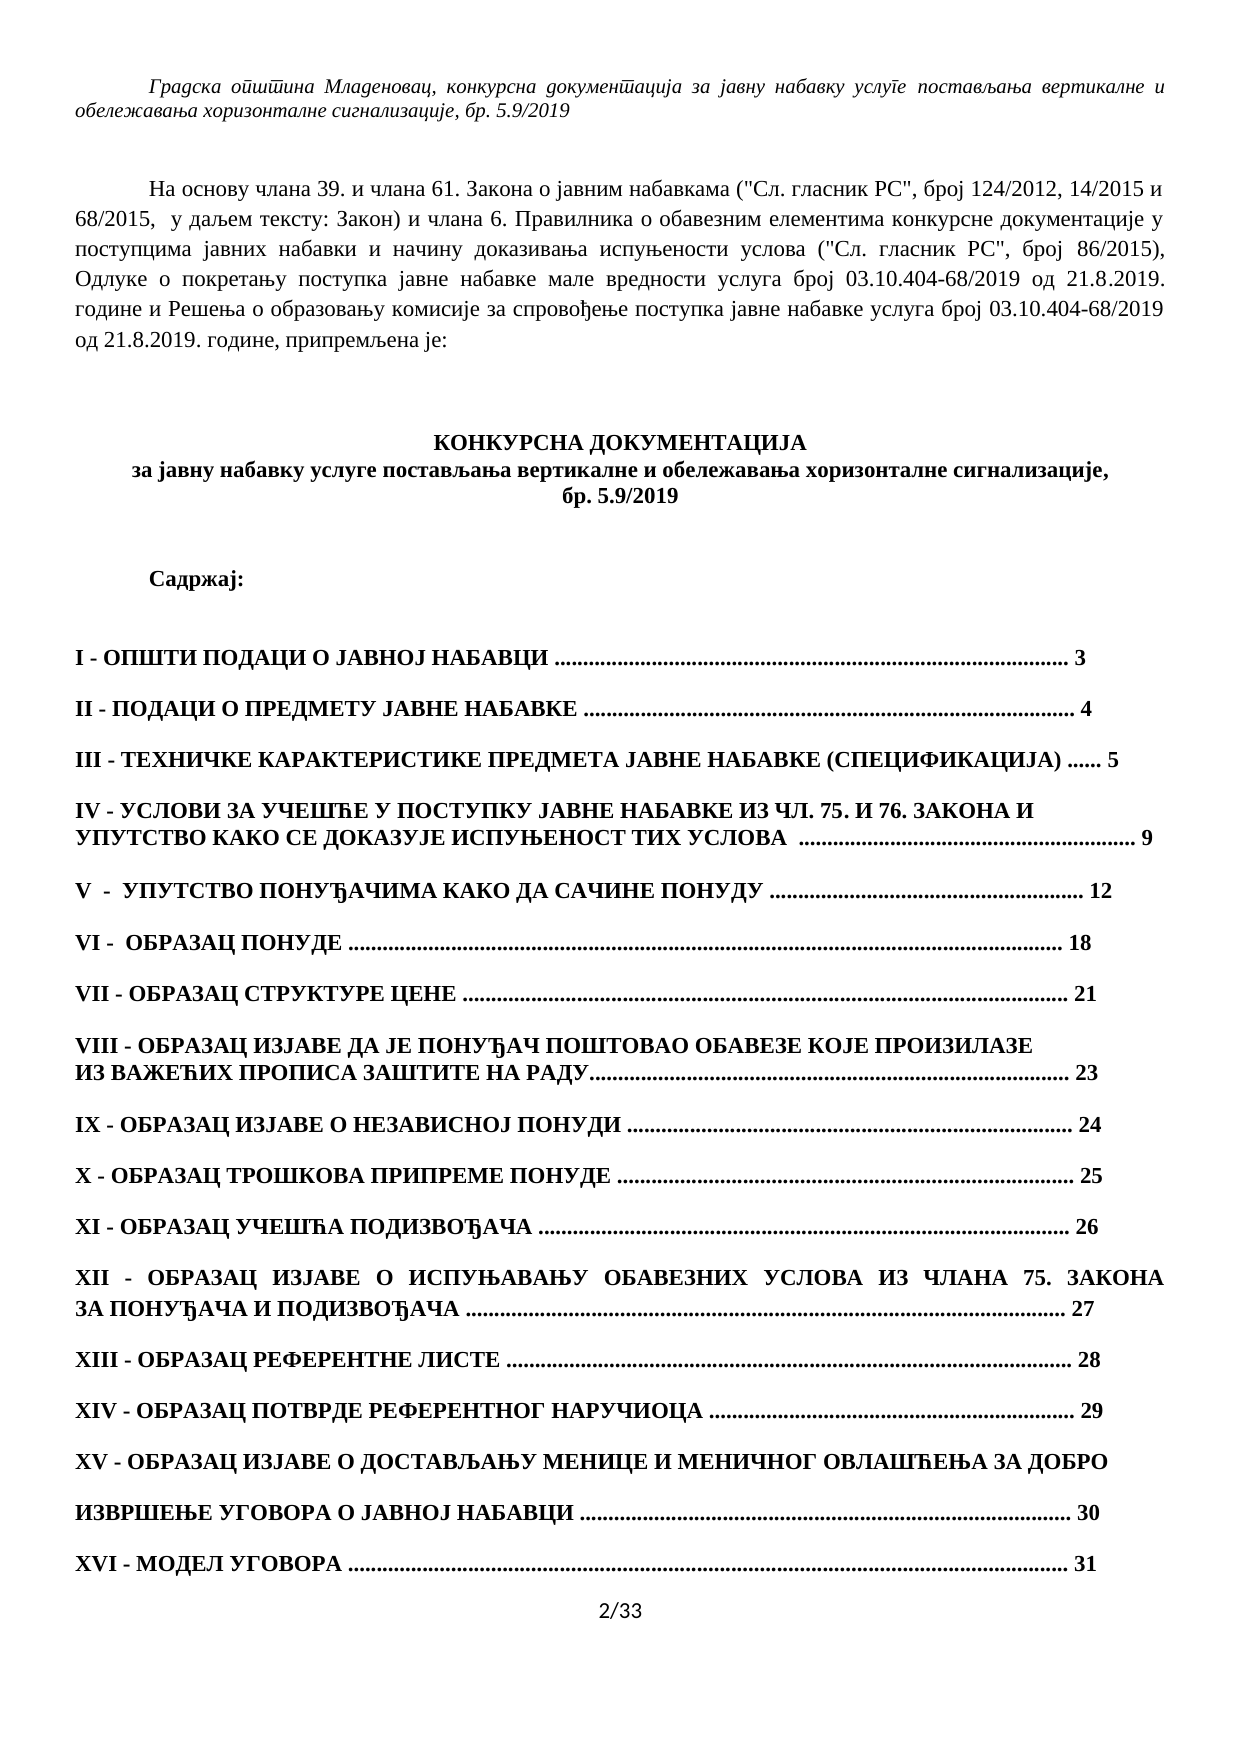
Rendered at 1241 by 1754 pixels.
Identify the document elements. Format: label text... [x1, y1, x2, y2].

text IV - УСЛОВИ ЗА УЧЕШЋЕ У ПОСТУПКУ ЈАВНЕ НАБАВКЕ ИЗ ЧЛ. 75. И 76. ЗАКОНА И УПУТСТВО КАКО СЕ ДОКАЗУЈЕ ИСПУЊЕНОСТ ТИХ УСЛОВА ........................................................... 9 [75, 797, 1165, 851]
text XI - ОБРАЗАЦ УЧЕШЋА ПОДИЗВОЂАЧА ............................................................................................. 26 [75, 1213, 1165, 1240]
text ИЗ ВАЖЕЋИХ ПРОПИСА ЗАШТИТЕ НА РАДУ.................................................................................... 23 [75, 1059, 1165, 1085]
text XV - ОБРАЗАЦ ИЗЈАВЕ О ДОСТАВЉАЊУ МЕНИЦЕ И МЕНИЧНОГ ОВЛАШЋЕЊА ЗА ДОБРО [75, 1448, 1165, 1474]
text VII - ОБРАЗАЦ СТРУКТУРЕ ЦЕНЕ .......................................................................................................... 21 [75, 979, 1165, 1006]
text КОНКУРСНА ДОКУМЕНТАЦИЈА [75, 429, 1165, 456]
text ИЗВРШЕЊЕ УГОВОРА О ЈАВНОЈ НАБАВЦИ ...................................................................................... 30 [75, 1499, 1165, 1525]
text I - ОПШТИ ПОДАЦИ О ЈАВНОЈ НАБАВЦИ .......................................................................................... 3 [75, 644, 1165, 670]
text II - ПОДАЦИ О ПРЕДМЕТУ ЈАВНЕ НАБАВКЕ ...................................................................................... 4 [75, 695, 1165, 721]
text XIII - ОБРАЗАЦ РЕФЕРЕНТНЕ ЛИСТЕ ................................................................................................... 28 [75, 1346, 1165, 1372]
text X - ОБРАЗАЦ ТРОШКОВА ПРИПРЕМЕ ПОНУДЕ ................................................................................ 25 [75, 1162, 1165, 1189]
text Садржај: [75, 564, 1165, 591]
text XVI - МОДЕЛ УГОВОРА .............................................................................................................................. 31 [75, 1550, 1165, 1576]
text V - УПУТСТВО ПОНУЂАЧИМА КАКО ДА САЧИНЕ ПОНУДУ ....................................................... 12 [75, 877, 1165, 904]
text VIII - ОБРАЗАЦ ИЗЈАВЕ ДА ЈЕ ПОНУЂАЧ ПОШТОВАО ОБАВЕЗЕ КОЈЕ ПРОИЗИЛАЗЕ [75, 1032, 1165, 1059]
text VI - ОБРАЗАЦ ПОНУДЕ ............................................................................................................................. 18 [75, 928, 1165, 955]
text за јавну набавку услуге постављања вертикалне и обележавања хоризонталне сигнализације, [75, 456, 1165, 482]
text бр. 5.9/2019 [75, 482, 1165, 508]
text IX - ОБРАЗАЦ ИЗЈАВЕ О НЕЗАВИСНОЈ ПОНУДИ .............................................................................. 24 [75, 1111, 1165, 1138]
text III - ТЕХНИЧКЕ КАРАКТЕРИСТИКЕ ПРЕДМЕТА ЈАВНЕ НАБАВКЕ (СПЕЦИФИКАЦИЈА) ...... 5 [75, 746, 1165, 772]
text На основу члана 39. и члана 61. Закона о јавним набавкама ("Сл. гласник РС", број 124/2012, 14/2015 и 68/2015, у даљем тексту: Закон) и члана 6. Правилника о обавезним елементима конкурсне документације у поступцима јавних набавки и начину доказивања испуњености услова ("Сл. гласник РС", број 86/2015), Одлуке о покретању поступка јавне набавке мале вредности услуга број 03.10.404-68/2019 од 21.8.2019. године и Решења о образовању комисије за спровођење поступка јавне набавке услуга број 03.10.404-68/2019 од 21.8.2019. године, припремљена је: [75, 175, 1165, 352]
text XIV - ОБРАЗАЦ ПОТВРДЕ РЕФЕРЕНТНОГ НАРУЧИОЦА ................................................................ 29 [75, 1397, 1165, 1423]
text XII - ОБРАЗАЦ ИЗЈАВЕ О ИСПУЊАВАЊУ ОБАВЕЗНИХ УСЛОВА ИЗ ЧЛАНА 75. ЗАКОНА ЗА ПОНУЂАЧА И ПОДИЗВОЂАЧА ......................................................................................................... 27 [75, 1264, 1165, 1321]
